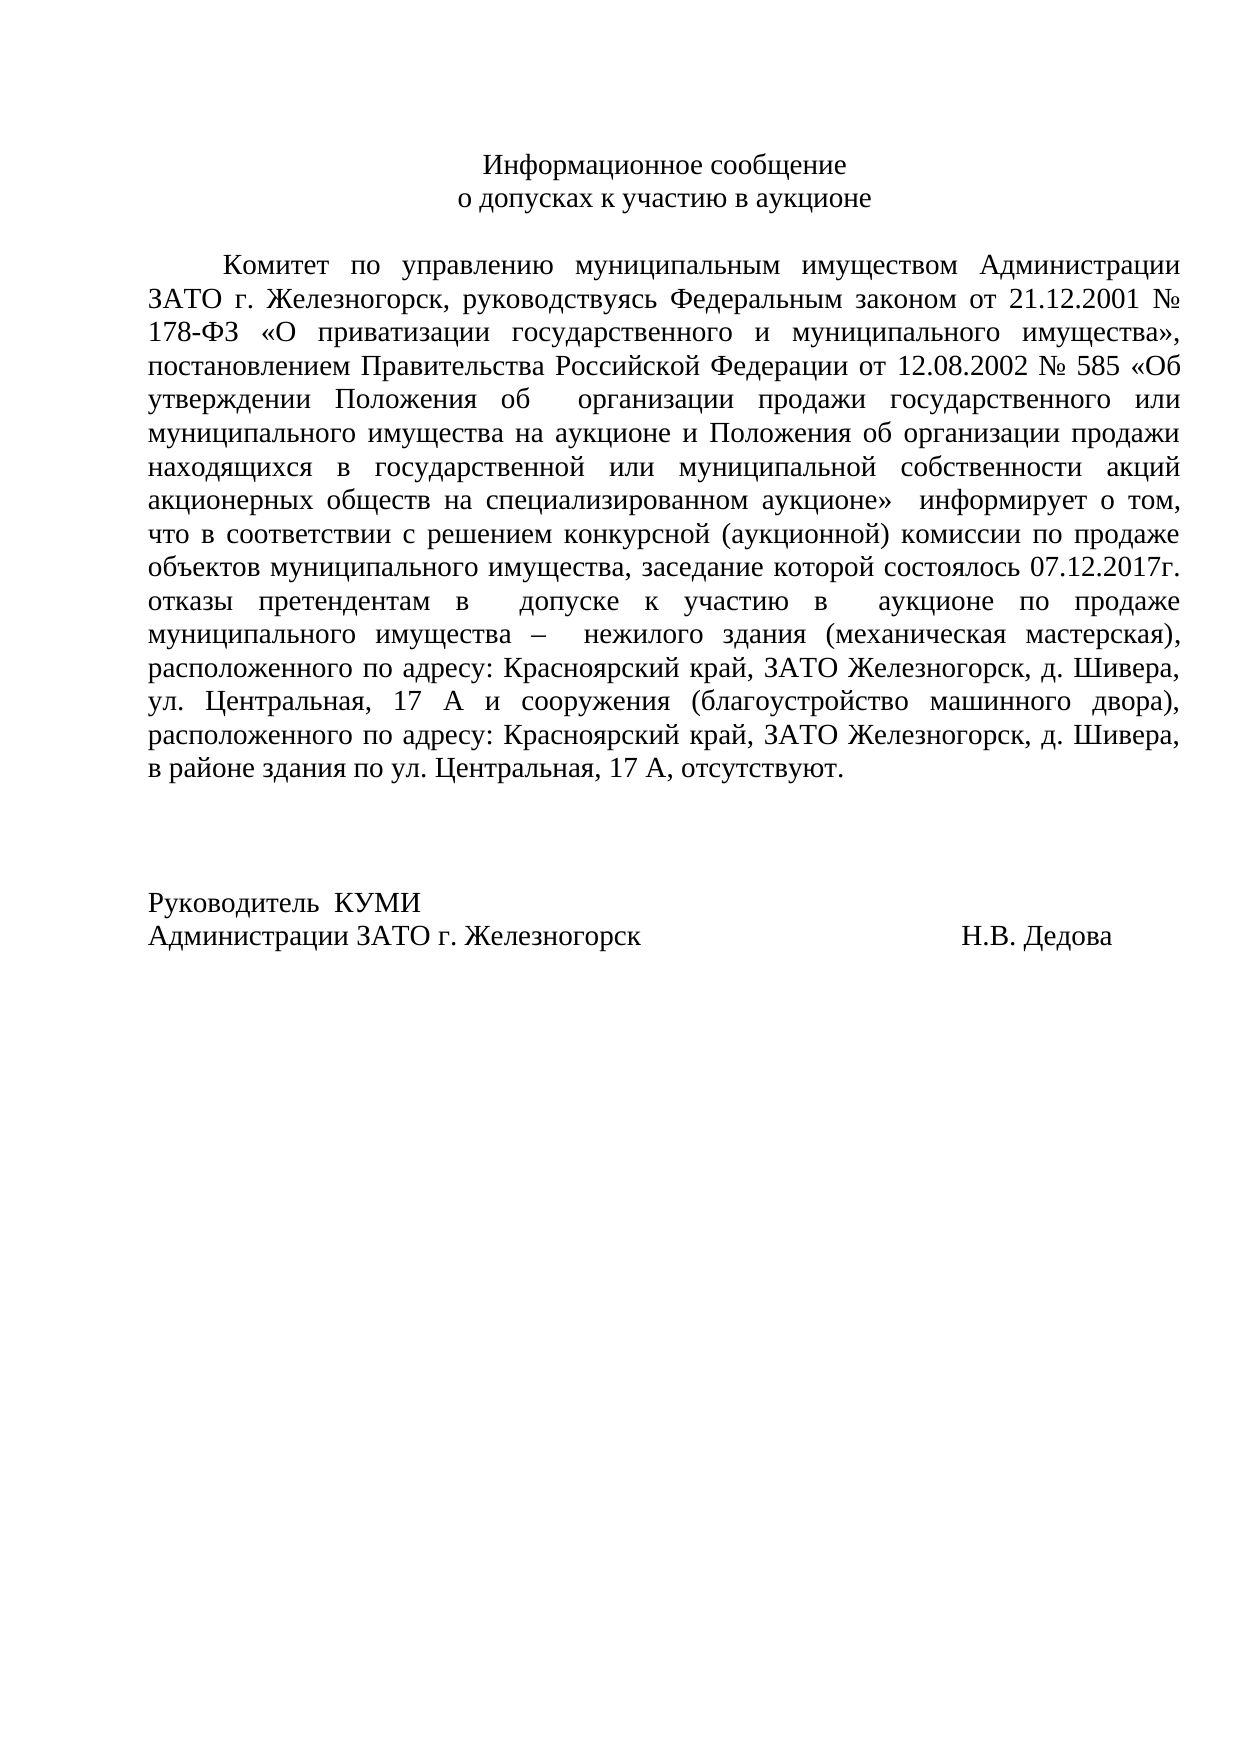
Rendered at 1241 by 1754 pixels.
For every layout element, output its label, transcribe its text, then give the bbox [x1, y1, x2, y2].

text о допусках к участию в аукционе [148, 180, 1181, 214]
subtitle Комитет по управлению муниципальным имуществом Администрации ЗАТО г. Железногорск, руководствуясь Федеральным законом от 21.12.2001 № 178-ФЗ «О приватизации государственного и муниципального имущества», постановлением Правительства Российской Федерации от 12.08.2002 № 585 «Об утверждении Положения об организации продажи государственного или муниципального имущества на аукционе и Положения об организации продажи находящихся в государственной или муниципальной собственности акций акционерных обществ на специализированном аукционе» информирует о том, что в соответствии с решением конкурсной (аукционной) комиссии по продаже объектов муниципального имущества, заседание которой состоялось 07.12.2017г. отказы претендентам в допуске к участию в аукционе по продаже муниципального имущества – нежилого здания (механическая мастерская), расположенного по адресу: Красноярский край, ЗАТО Железногорск, д. Шивера, ул. Центральная, 17 А и сооружения (благоустройство машинного двора), расположенного по адресу: Красноярский край, ЗАТО Железногорск, д. Шивера, в районе здания по ул. Центральная, 17 А, отсутствуют. [148, 247, 1181, 784]
text Руководитель КУМИ [148, 885, 1181, 918]
title Информационное сообщение [148, 147, 1181, 180]
text Администрации ЗАТО г. Железногорск Н.В. Дедова [148, 918, 1181, 952]
